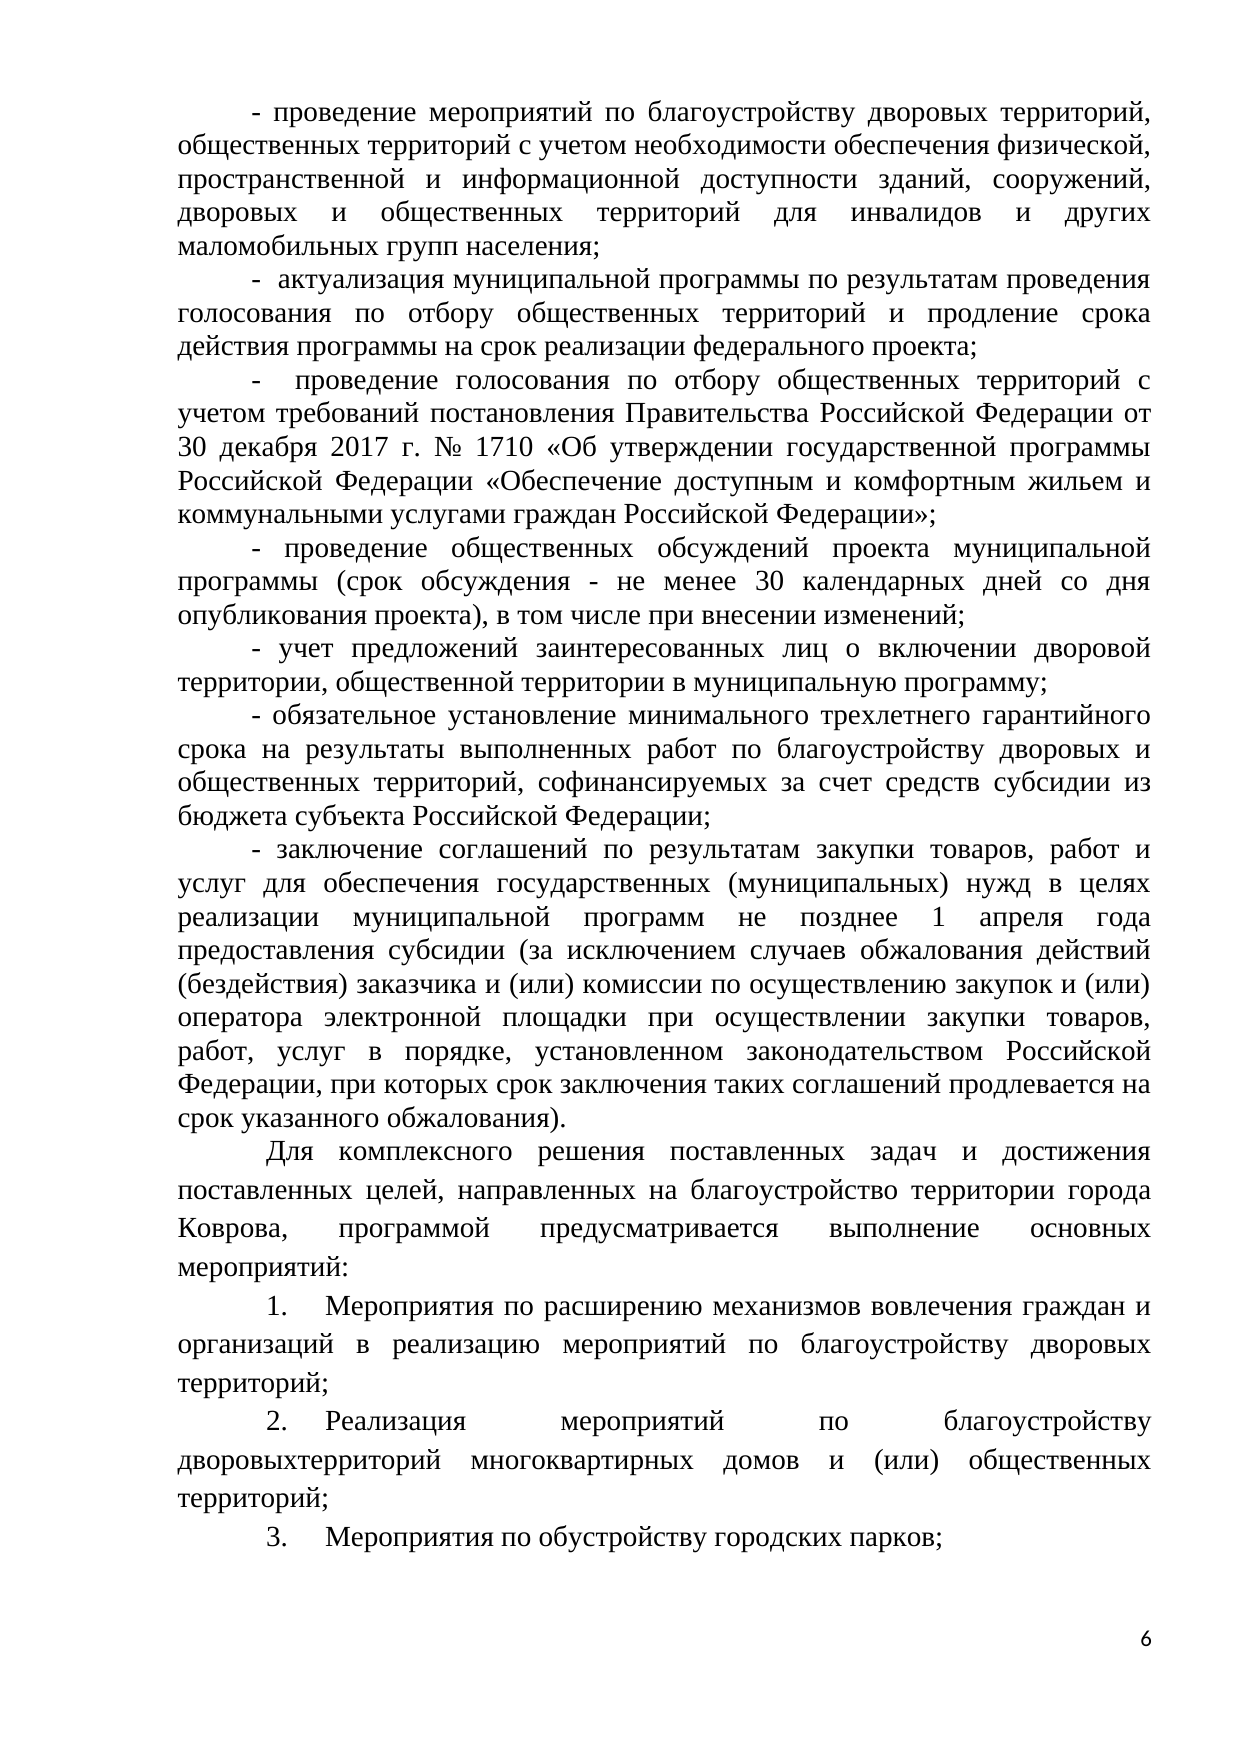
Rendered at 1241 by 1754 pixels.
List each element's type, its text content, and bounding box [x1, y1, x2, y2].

text - проведение голосования по отбору общественных территорий с учетом требований постановления Правительства Российской Федерации от 30 декабря 2017 г. № 1710 «Об утверждении государственной программы Российской Федерации «Обеспечение доступным и комфортным жильем и коммунальными услугами граждан Российской Федерации»; [177, 362, 1152, 530]
text Для комплексного решения поставленных задач и достижения поставленных целей, направленных на благоустройство территории города Коврова, программой предусматривается выполнение основных мероприятий: [177, 1133, 1152, 1283]
text - актуализация муниципальной программы по результатам проведения голосования по отбору общественных территорий и продление срока действия программы на срок реализации федерального проекта; [177, 261, 1152, 362]
text - учет предложений заинтересованных лиц о включении дворовой территории, общественной территории в муниципальную программу; [177, 630, 1152, 697]
list Мероприятия по расширению механизмов вовлечения граждан и организаций в реализацию мероприятий по благоустройству дворовых территорий; [177, 1288, 1152, 1398]
text - проведение мероприятий по благоустройству дворовых территорий, общественных территорий с учетом необходимости обеспечения физической, пространственной и информационной доступности зданий, сооружений, дворовых и общественных территорий для инвалидов и других маломобильных групп населения; [177, 94, 1152, 261]
text - обязательное установление минимального трехлетнего гарантийного срока на результаты выполненных работ по благоустройству дворовых и общественных территорий, софинансируемых за счет средств субсидии из бюджета субъекта Российской Федерации; [177, 697, 1152, 832]
text - заключение соглашений по результатам закупки товаров, работ и услуг для обеспечения государственных (муниципальных) нужд в целях реализации муниципальной программ не позднее 1 апреля года предоставления субсидии (за исключением случаев обжалования действий (бездействия) заказчика и (или) комиссии по осуществлению закупок и (или) оператора электронной площадки при осуществлении закупки товаров, работ, услуг в порядке, установленном законодательством Российской Федерации, при которых срок заключения таких соглашений продлевается на срок указанного обжалования). [177, 832, 1152, 1133]
text - проведение общественных обсуждений проекта муниципальной программы (срок обсуждения - не менее 30 календарных дней со дня опубликования проекта), в том числе при внесении изменений; [177, 530, 1152, 630]
list Мероприятия по обустройству городских парков; [177, 1519, 1152, 1552]
list Реализация мероприятий по благоустройству дворовыхтерриторий многоквартирных домов и (или) общественных территорий; [177, 1403, 1152, 1514]
